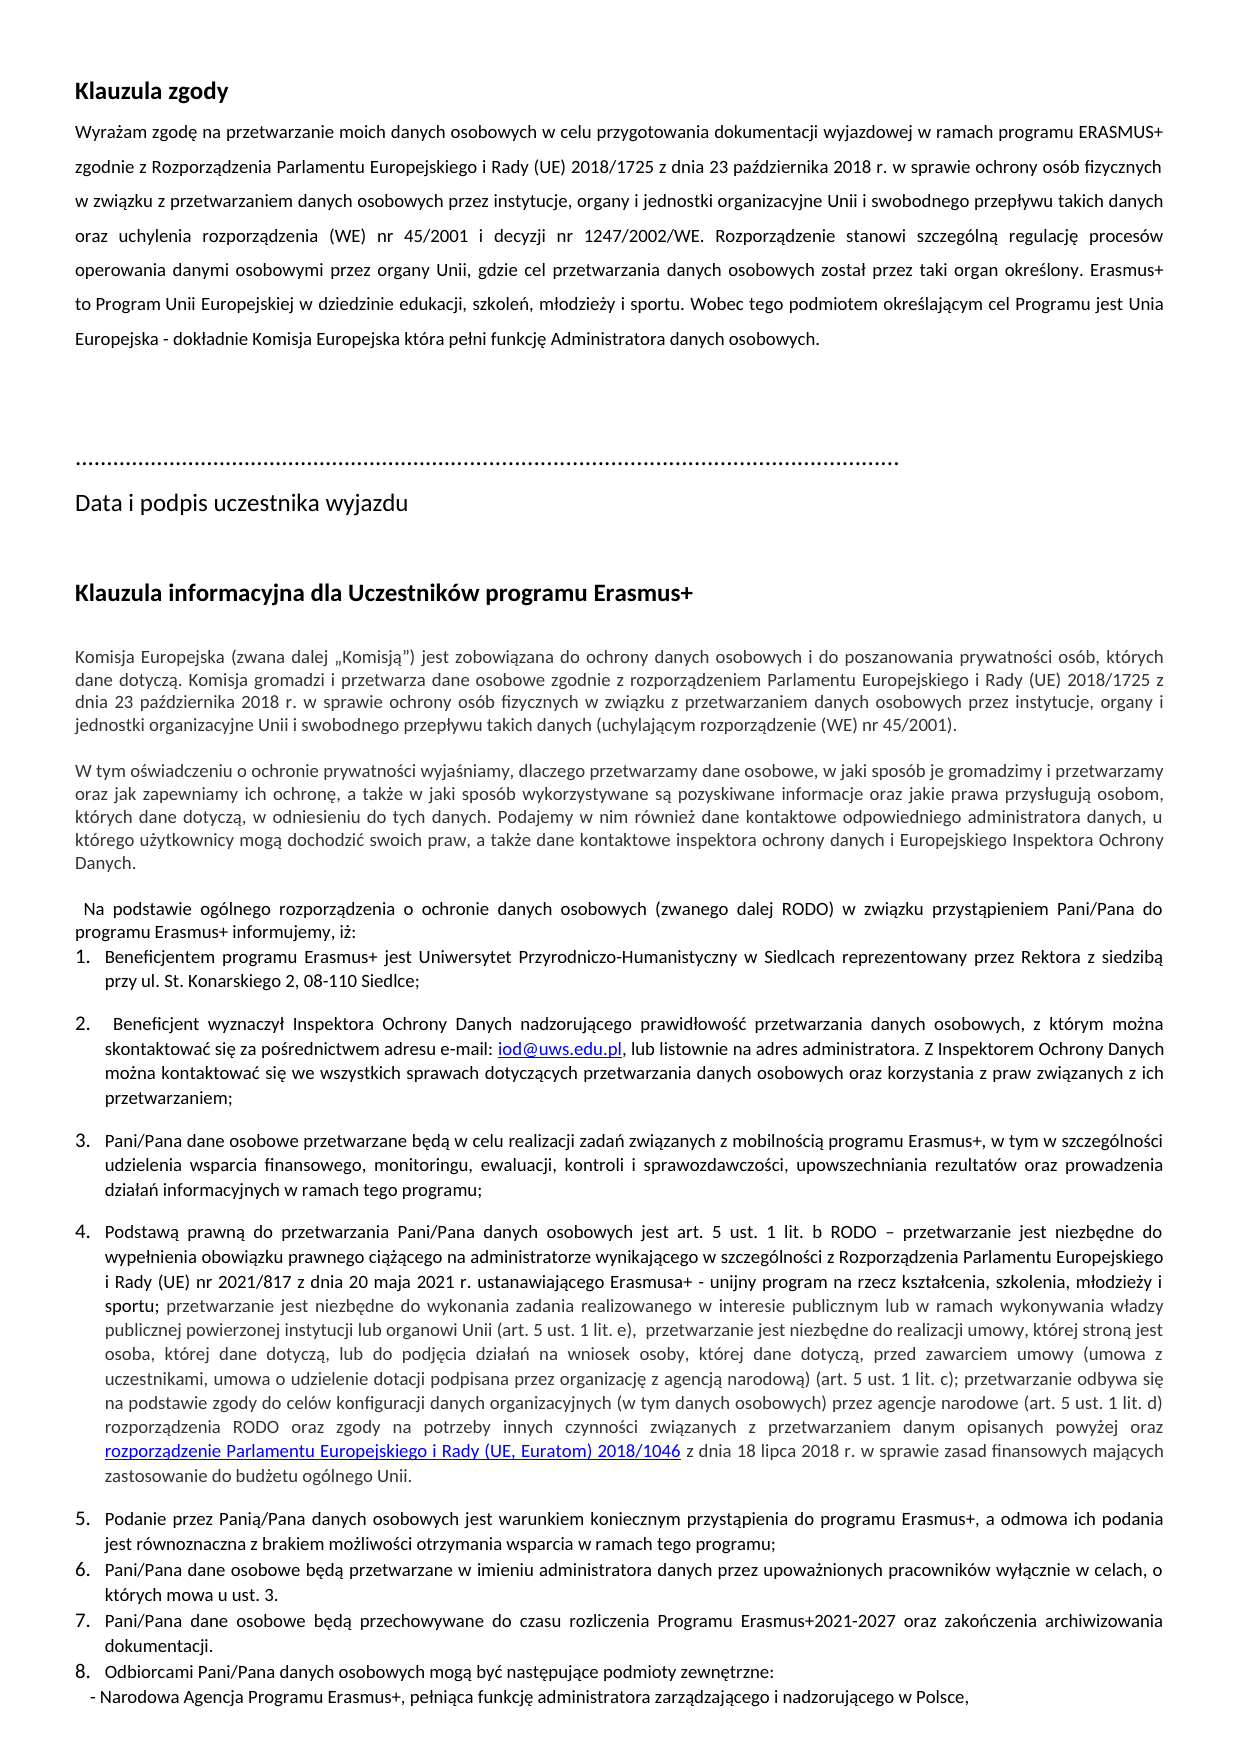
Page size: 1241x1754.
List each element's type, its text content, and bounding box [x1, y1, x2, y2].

text Wyrażam zgodę na przetwarzanie moich danych osobowych w celu przygotowania dokumentacji wyjazdowej w ramach programu ERASMUS+ zgodnie z Rozporządzenia Parlamentu Europejskiego i Rady (UE) 2018/1725 z dnia 23 października 2018 r. w sprawie ochrony osób fizycznych w związku z przetwarzaniem danych osobowych przez instytucje, organy i jednostki organizacyjne Unii i swobodnego przepływu takich danych oraz uchylenia rozporządzenia (WE) nr 45/2001 i decyzji nr 1247/2002/WE. Rozporządzenie stanowi szczególną regulację procesów operowania danymi osobowymi przez organy Unii, gdzie cel przetwarzania danych osobowych został przez taki organ określony. Erasmus+ to Program Unii Europejskiej w dziedzinie edukacji, szkoleń, młodzieży i sportu. Wobec tego podmiotem określającym cel Programu jest Unia Europejska - dokładnie Komisja Europejska która pełni funkcję Administratora danych osobowych. [75, 121, 1165, 350]
list Beneficjent wyznaczył Inspektora Ochrony Danych nadzorującego prawidłowość przetwarzania danych osobowych, z którym można skontaktować się za pośrednictwem adresu e-mail: iod@uws.edu.pl, lub listownie na adres administratora. Z Inspektorem Ochrony Danych można kontaktować się we wszystkich sprawach dotyczących przetwarzania danych osobowych oraz korzystania z praw związanych z ich przetwarzaniem; [75, 1011, 1165, 1109]
list Podanie przez Panią/Pana danych osobowych jest warunkiem koniecznym przystąpienia do programu Erasmus+, a odmowa ich podania jest równoznaczna z brakiem możliwości otrzymania wsparcia w ramach tego programu; [75, 1505, 1165, 1554]
list Pani/Pana dane osobowe będą przetwarzane w imieniu administratora danych przez upoważnionych pracowników wyłącznie w celach, o których mowa u ust. 3. [75, 1556, 1165, 1606]
text Na podstawie ogólnego rozporządzenia o ochronie danych osobowych (zwanego dalej RODO) w związku przystąpieniem Pani/Pana do programu Erasmus+ informujemy, iż: [75, 897, 1165, 943]
list Beneficjentem programu Erasmus+ jest Uniwersytet Przyrodniczo-Humanistyczny w Siedlcach reprezentowany przez Rektora z siedzibą przy ul. St. Konarskiego 2, 08-110 Siedlce; [75, 943, 1165, 992]
list Pani/Pana dane osobowe będą przechowywane do czasu rozliczenia Programu Erasmus+2021-2027 oraz zakończenia archiwizowania dokumentacji. [75, 1607, 1165, 1657]
list Odbiorcami Pani/Pana danych osobowych mogą być następujące podmioty zewnętrzne: [75, 1658, 1165, 1683]
text Komisja Europejska (zwana dalej „Komisją”) jest zobowiązana do ochrony danych osobowych i do poszanowania prywatności osób, których dane dotyczą. Komisja gromadzi i przetwarza dane osobowe zgodnie z rozporządzeniem Parlamentu Europejskiego i Rady (UE) 2018/1725 z dnia 23 października 2018 r. w sprawie ochrony osób fizycznych w związku z przetwarzaniem danych osobowych przez instytucje, organy i jednostki organizacyjne Unii i swobodnego przepływu takich danych (uchylającym rozporządzenie (WE) nr 45/2001). [75, 645, 1165, 737]
text Data i podpis uczestnika wyjazdu [75, 487, 1165, 518]
text - Narodowa Agencja Programu Erasmus+, pełniąca funkcję administratora zarządzającego i nadzorującego w Polsce, [90, 1685, 1165, 1708]
text W tym oświadczeniu o ochronie prywatności wyjaśniamy, dlaczego przetwarzamy dane osobowe, w jaki sposób je gromadzimy i przetwarzamy oraz jak zapewniamy ich ochronę, a także w jaki sposób wykorzystywane są pozyskiwane informacje oraz jakie prawa przysługują osobom, których dane dotyczą, w odniesieniu do tych danych. Podajemy w nim również dane kontaktowe odpowiedniego administratora danych, u którego użytkownicy mogą dochodzić swoich praw, a także dane kontaktowe inspektora ochrony danych i Europejskiego Inspektora Ochrony Danych. [75, 759, 1165, 874]
text Klauzula zgody [75, 75, 1165, 106]
list Podstawą prawną do przetwarzania Pani/Pana danych osobowych jest art. 5 ust. 1 lit. b RODO – przetwarzanie jest niezbędne do wypełnienia obowiązku prawnego ciążącego na administratorze wynikającego w szczególności z Rozporządzenia Parlamentu Europejskiego i Rady (UE) nr 2021/817 z dnia 20 maja 2021 r. ustanawiającego Erasmusa+ - unijny program na rzecz kształcenia, szkolenia, młodzieży i sportu; przetwarzanie jest niezbędne do wykonania zadania realizowanego w interesie publicznym lub w ramach wykonywania władzy publicznej powierzonej instytucji lub organowi Unii (art. 5 ust. 1 lit. e), przetwarzanie jest niezbędne do realizacji umowy, której stroną jest osoba, której dane dotyczą, lub do podjęcia działań na wniosek osoby, której dane dotyczą, przed zawarciem umowy (umowa z uczestnikami, umowa o udzielenie dotacji podpisana przez organizację z agencją narodową) (art. 5 ust. 1 lit. c); przetwarzanie odbywa się na podstawie zgody do celów konfiguracji danych organizacyjnych (w tym danych osobowych) przez agencje narodowe (art. 5 ust. 1 lit. d) rozporządzenia RODO oraz zgody na potrzeby innych czynności związanych z przetwarzaniem danym opisanych powyżej oraz rozporządzenie Parlamentu Europejskiego i Rady (UE, Euratom) 2018/1046 z dnia 18 lipca 2018 r. w sprawie zasad finansowych mających zastosowanie do budżetu ogólnego Unii. [75, 1219, 1165, 1487]
list Pani/Pana dane osobowe przetwarzane będą w celu realizacji zadań związanych z mobilnością programu Erasmus+, w tym w szczególności udzielenia wsparcia finansowego, monitoringu, ewaluacji, kontroli i sprawozdawczości, upowszechniania rezultatów oraz prowadzenia działań informacyjnych w ramach tego programu; [75, 1127, 1165, 1201]
text Klauzula informacyjna dla Uczestników programu Erasmus+ [75, 577, 1165, 607]
